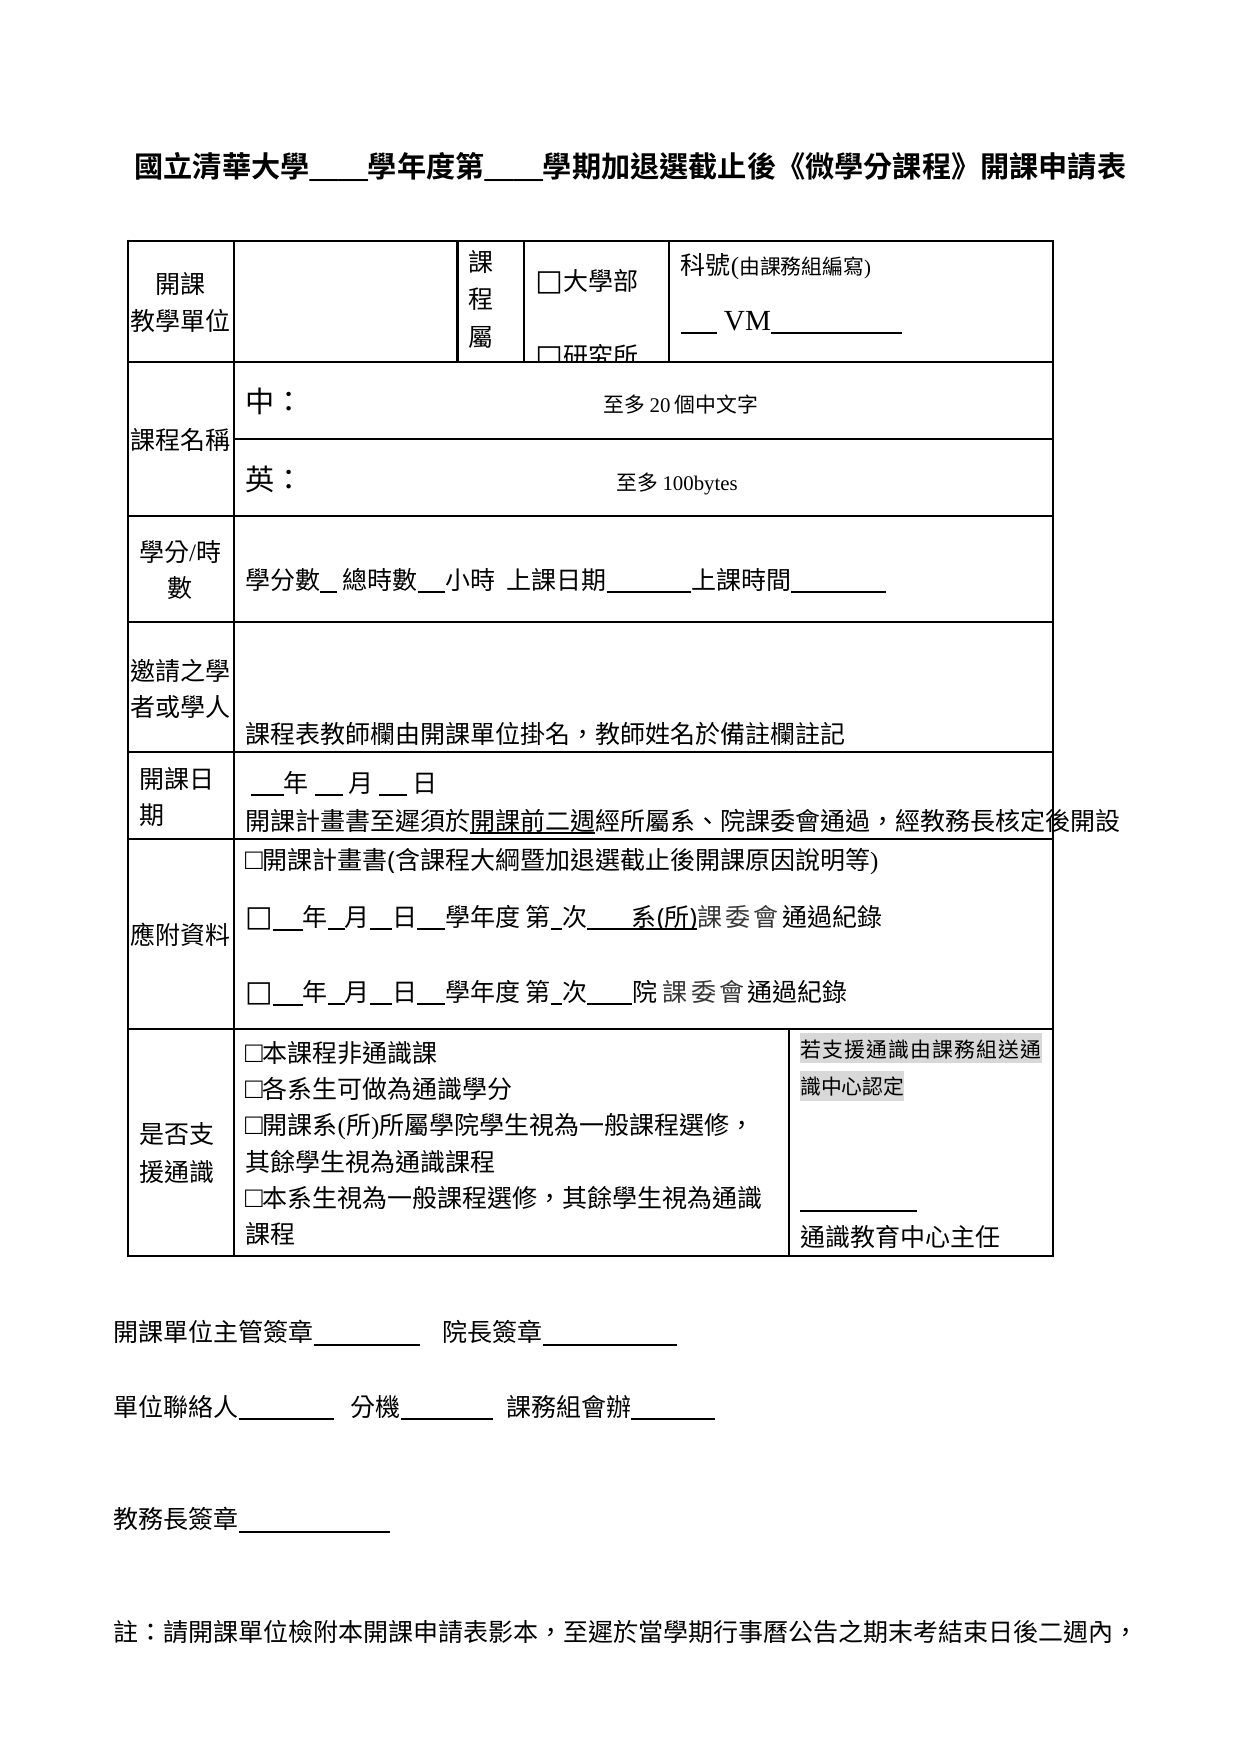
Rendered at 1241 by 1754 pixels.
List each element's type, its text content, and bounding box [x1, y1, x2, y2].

table_cell 應附資料 [129, 840, 233, 1027]
text 教務長簽章 [113, 1499, 1053, 1537]
table_cell 開課日期 [129, 753, 233, 838]
table_cell 學分/時數 [129, 517, 233, 621]
table_cell 學分數 總時數 小時 上課日期 上課時間 [235, 517, 1052, 621]
table_cell 若支援通識由課務組送通識中心認定 通識教育中心主任 [790, 1030, 1052, 1254]
table_header 開課 教學單位 [129, 242, 233, 361]
table_cell □本課程非通識課 □各系生可做為通識學分 □開課系(所)所屬學院學生視為一般課程選修，其餘學生視為通識課程 □本系生視為一般課程選修，其餘學生視為通識課程 [235, 1030, 788, 1254]
table_cell 邀請之學者或學人 [129, 623, 233, 751]
table_header [235, 242, 456, 361]
table_header 課程屬性 [459, 242, 523, 361]
table_header □大學部 □研究所 [525, 242, 668, 361]
table_cell 課程表教師欄由開課單位掛名，教師姓名於備註欄註記 [235, 623, 1052, 751]
text 國立清華大學____學年度第____學期加退選截止後《微學分課程》開課申請表 [128, 127, 1132, 202]
table_cell □開課計畫書(含課程大綱暨加退選截止後開課原因說明等) □ 年 月 日 學年度 第 次 系(所)課委會通過紀錄 □ 年 月 日 學年度 第 次 院 課委會通過紀錄 [235, 840, 1052, 1027]
table_cell 課程名稱 [129, 363, 233, 515]
table_cell 英： 至多100bytes [235, 440, 1052, 515]
text 開課單位主管簽章 院長簽章 [113, 1313, 1053, 1349]
table_cell 中： 至多20個中文字 [235, 363, 1052, 438]
table_cell 年 月 日 開課計畫書至遲須於開課前二週經所屬系、院課委會通過，經教務長核定後開設 [235, 753, 1052, 838]
table_cell 是否支援通識 [129, 1030, 233, 1254]
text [113, 1612, 1147, 1649]
table_header 科號(由課務組編寫) VM [670, 242, 1052, 361]
text 單位聯絡人 分機 課務組會辦 [113, 1387, 1053, 1424]
